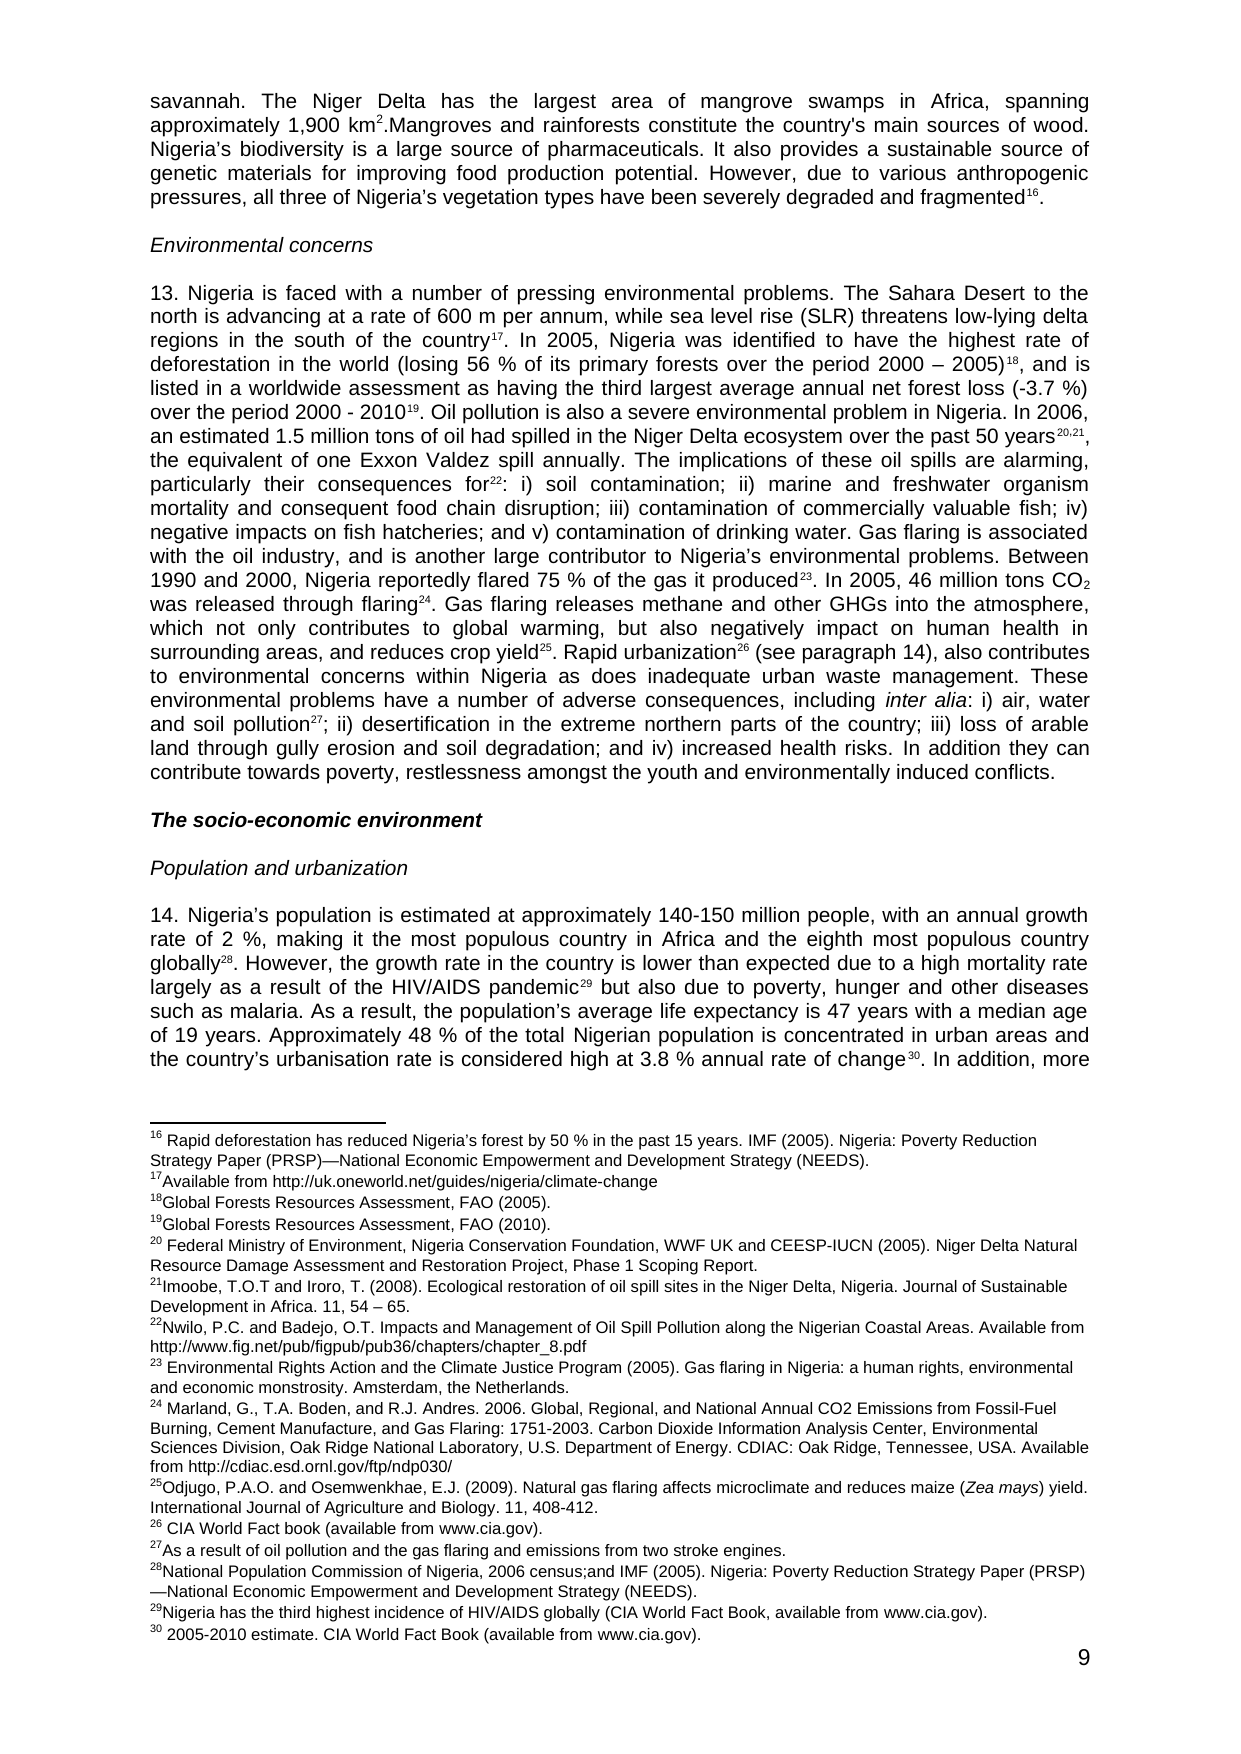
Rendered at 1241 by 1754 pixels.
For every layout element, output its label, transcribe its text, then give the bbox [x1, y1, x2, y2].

text The socio-economic environment [150, 807, 1090, 831]
list Nigeria is faced with a number of pressing environmental problems. The Sahara Desert to the north is advancing at a rate of 600 m per annum, while sea level rise (SLR) threatens low-lying delta regions in the south of the country. In 2005, Nigeria was identified to have the highest rate of deforestation in the world (losing 56 % of its primary forests over the period 2000 – 2005), and is listed in a worldwide assessment as having the third largest average annual net forest loss (-3.7 %) over the period 2000 - 2010. Oil pollution is also a severe environmental problem in Nigeria. In 2006, an estimated 1.5 million tons of oil had spilled in the Niger Delta ecosystem over the past 50 years,, the equivalent of one Exxon Valdez spill annually. The implications of these oil spills are alarming, particularly their consequences for: i) soil contamination; ii) marine and freshwater organism mortality and consequent food chain disruption; iii) contamination of commercially valuable fish; iv) negative impacts on fish hatcheries; and v) contamination of drinking water. Gas flaring is associated with the oil industry, and is another large contributor to Nigeria’s environmental problems. Between 1990 and 2000, Nigeria reportedly flared 75 % of the gas it produced. In 2005, 46 million tons CO2 was released through flaring. Gas flaring releases methane and other GHGs into the atmosphere, which not only contributes to global warming, but also negatively impact on human health in surrounding areas, and reduces crop yield. Rapid urbanization (see paragraph 14), also contributes to environmental concerns within Nigeria as does inadequate urban waste management. These environmental problems have a number of adverse consequences, including inter alia: i) air, water and soil pollution; ii) desertification in the extreme northern parts of the country; iii) loss of arable land through gully erosion and soil degradation; and iv) increased health risks. In addition they can contribute towards poverty, restlessness amongst the youth and environmentally induced conflicts. [150, 280, 1090, 783]
text Population and urbanization [150, 855, 1090, 879]
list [150, 89, 1090, 208]
list Nigeria’s population is estimated at approximately 140-150 million people, with an annual growth rate of 2 %, making it the most populous country in Africa and the eighth most populous country globally. However, the growth rate in the country is lower than expected due to a high mortality rate largely as a result of the HIV/AIDS pandemic but also due to poverty, hunger and other diseases such as malaria. As a result, the population’s average life expectancy is 47 years with a median age of 19 years. Approximately 48 % of the total Nigerian population is concentrated in urban areas and the country’s urbanisation rate is considered high at 3.8 % annual rate of change. In addition, more than 70 % of the population are considered poverty-stricken. Poverty reduction remains a major challenge to the Federal Government of Nigeria (FGN). More than 15% of the labour force is unemployed, with university graduates and the rural populace being the most affected. Poverty reduction is a challenge for the FGN, firstly because productivity in economic sectors has been saturated. This stunts the development of a diversified, private-sector-driven economy, a tax-paying citizenry and strong and independent civic institutions. Secondly, the State has not yet realized its full potential for promoting social and economic transformation due to a lack of transparency and accountability in governance, resulting in poor returns from public expenditure. Consequently, the population has become more dependent on the already dwindling natural resources (e.g. water, land and forests). [150, 903, 1090, 1071]
text Environmental concerns [150, 232, 1090, 256]
